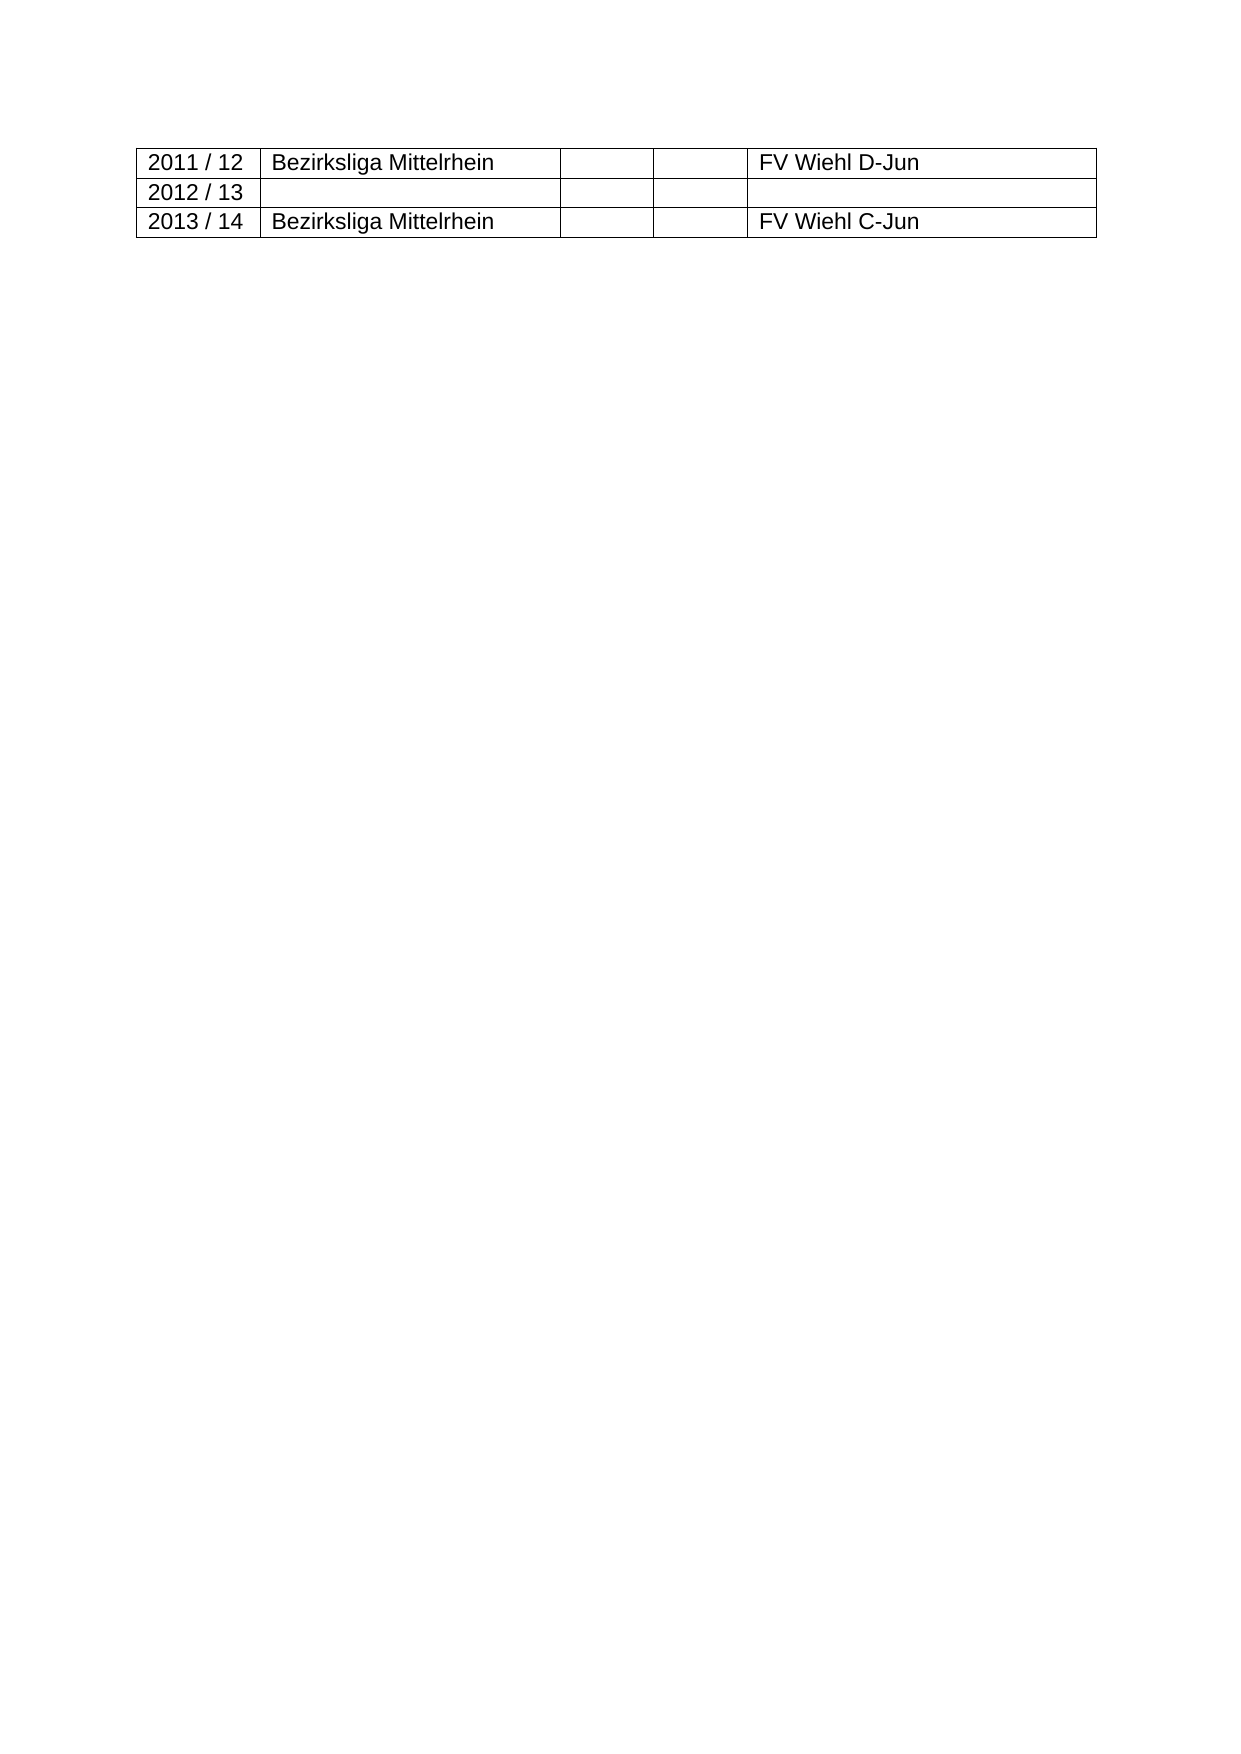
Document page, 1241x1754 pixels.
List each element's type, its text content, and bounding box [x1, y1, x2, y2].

table_cell [561, 208, 653, 237]
table_cell [654, 179, 747, 207]
table_cell [654, 208, 747, 237]
table_cell Bezirksliga Mittelrhein [261, 208, 560, 237]
table_cell [561, 149, 653, 177]
table_cell FV Wiehl C-Jun [748, 208, 1096, 237]
table_cell [561, 179, 653, 207]
table_cell 2011 / 12 [137, 149, 260, 177]
table_cell [261, 179, 560, 207]
table_cell [654, 149, 747, 177]
table_cell 2012 / 13 [137, 179, 260, 207]
table_cell 2013 / 14 [137, 208, 260, 237]
table_cell Bezirksliga Mittelrhein [261, 149, 560, 177]
table_cell [748, 179, 1096, 207]
table_cell FV Wiehl D-Jun [748, 149, 1096, 177]
